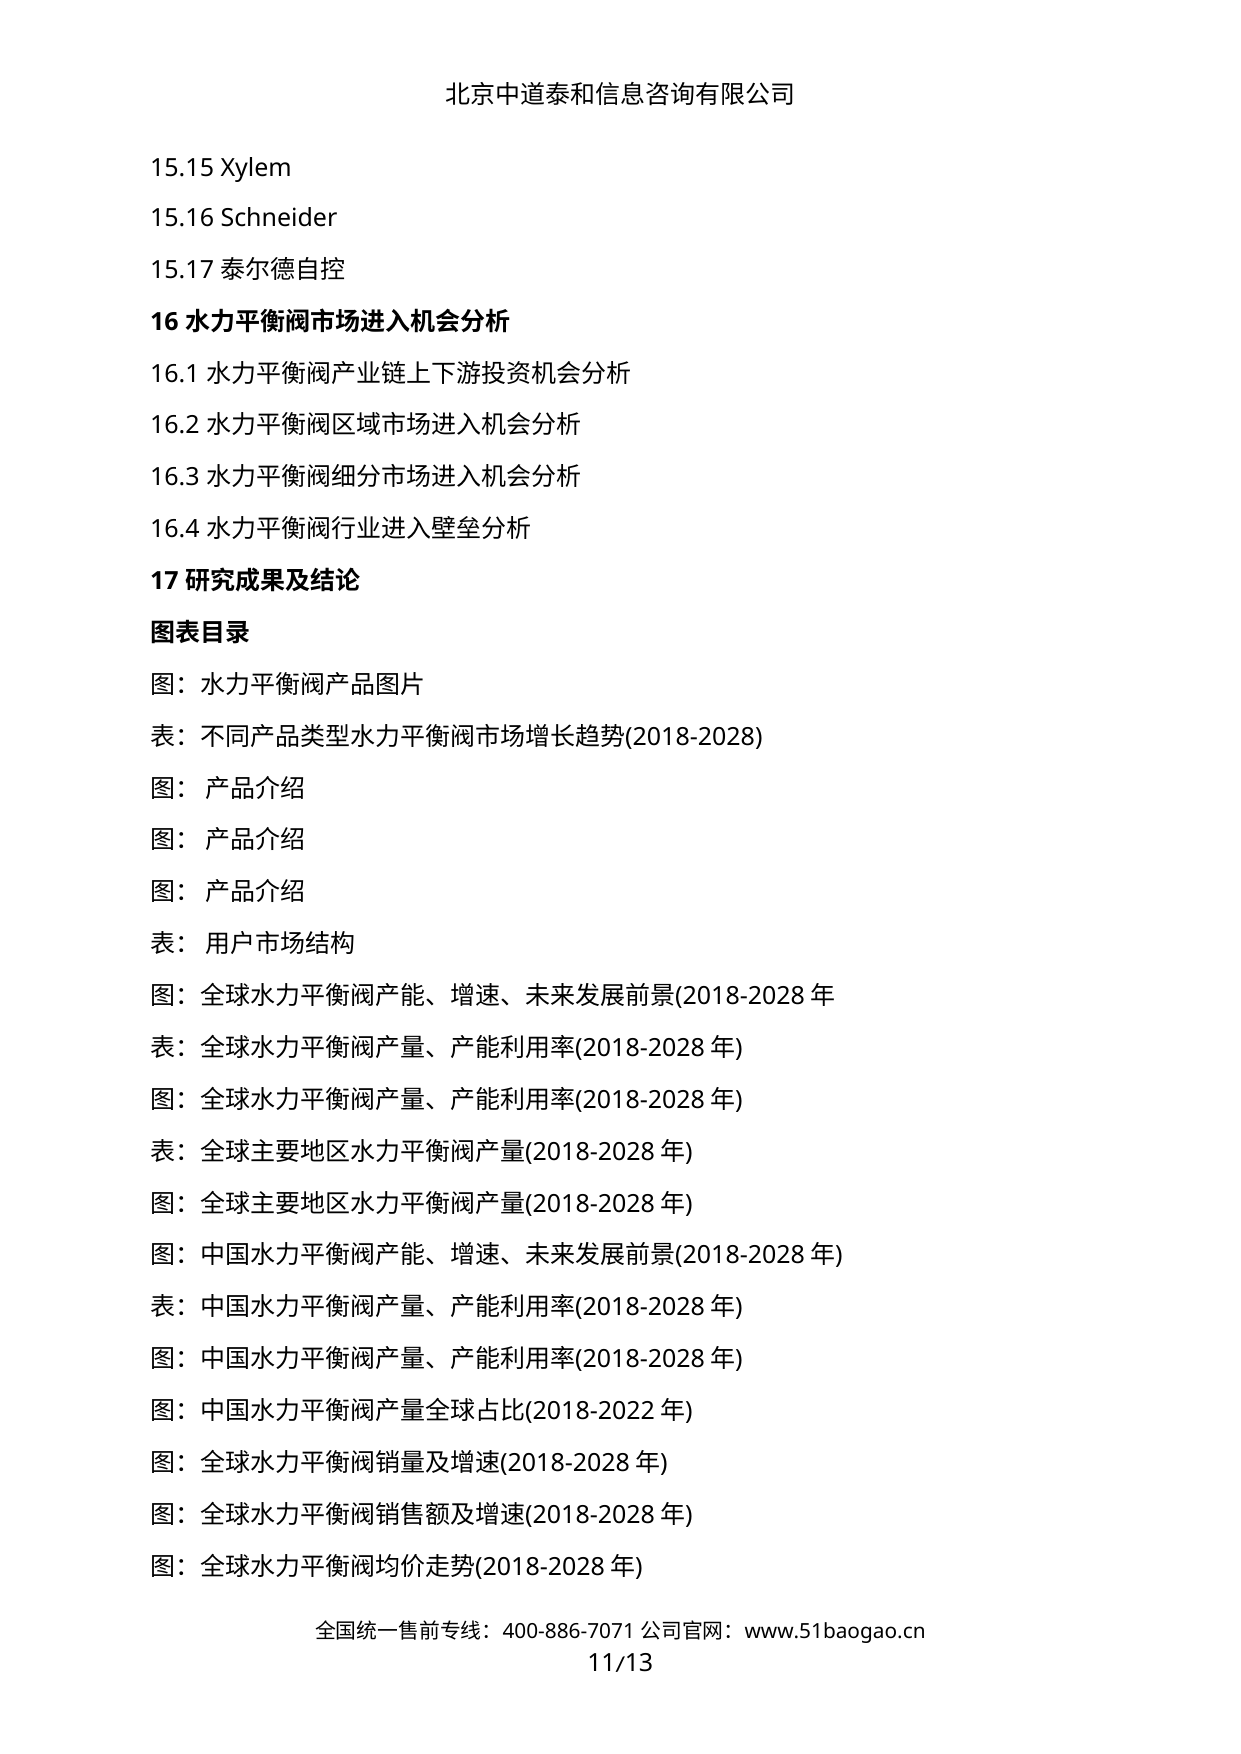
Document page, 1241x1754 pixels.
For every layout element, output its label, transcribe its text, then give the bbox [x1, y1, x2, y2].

text 15.15 Xylem [150, 150, 1090, 184]
text 16.4 水力平衡阀行业进入壁垒分析 [150, 509, 1090, 545]
text 表：全球水力平衡阀产量、产能利用率(2018-2028年) [150, 1027, 1090, 1064]
text 图：全球水力平衡阀产能、增速、未来发展前景(2018-2028年 [150, 976, 1090, 1012]
text 17 研究成果及结论 [150, 561, 1090, 597]
text 15.16 Schneider [150, 200, 1090, 234]
text 16.1 水力平衡阀产业链上下游投资机会分析 [150, 353, 1090, 389]
text 图：全球水力平衡阀销售额及增速(2018-2028年) [150, 1494, 1090, 1531]
text 图：中国水力平衡阀产量、产能利用率(2018-2028年) [150, 1339, 1090, 1375]
text 表：中国水力平衡阀产量、产能利用率(2018-2028年) [150, 1287, 1090, 1323]
text 图：中国水力平衡阀产量全球占比(2018-2022年) [150, 1391, 1090, 1427]
text 图：全球水力平衡阀均价走势(2018-2028年) [150, 1546, 1090, 1582]
text 图：全球水力平衡阀产量、产能利用率(2018-2028年) [150, 1079, 1090, 1116]
text 表：全球主要地区水力平衡阀产量(2018-2028年) [150, 1131, 1090, 1167]
text 图：全球主要地区水力平衡阀产量(2018-2028年) [150, 1183, 1090, 1219]
text 图表目录 [150, 612, 1090, 649]
text 16.2 水力平衡阀区域市场进入机会分析 [150, 405, 1090, 441]
text 图：中国水力平衡阀产能、增速、未来发展前景(2018-2028年) [150, 1235, 1090, 1271]
text 表： 用户市场结构 [150, 924, 1090, 960]
text 图：水力平衡阀产品图片 [150, 664, 1090, 701]
text 16 水力平衡阀市场进入机会分析 [150, 301, 1090, 337]
text 图： 产品介绍 [150, 820, 1090, 856]
text 16.3 水力平衡阀细分市场进入机会分析 [150, 457, 1090, 493]
text 表：不同产品类型水力平衡阀市场增长趋势(2018-2028) [150, 716, 1090, 752]
text 图：全球水力平衡阀销量及增速(2018-2028年) [150, 1442, 1090, 1479]
text 图： 产品介绍 [150, 872, 1090, 908]
text 图： 产品介绍 [150, 768, 1090, 804]
text 15.17 泰尔德自控 [150, 249, 1090, 286]
